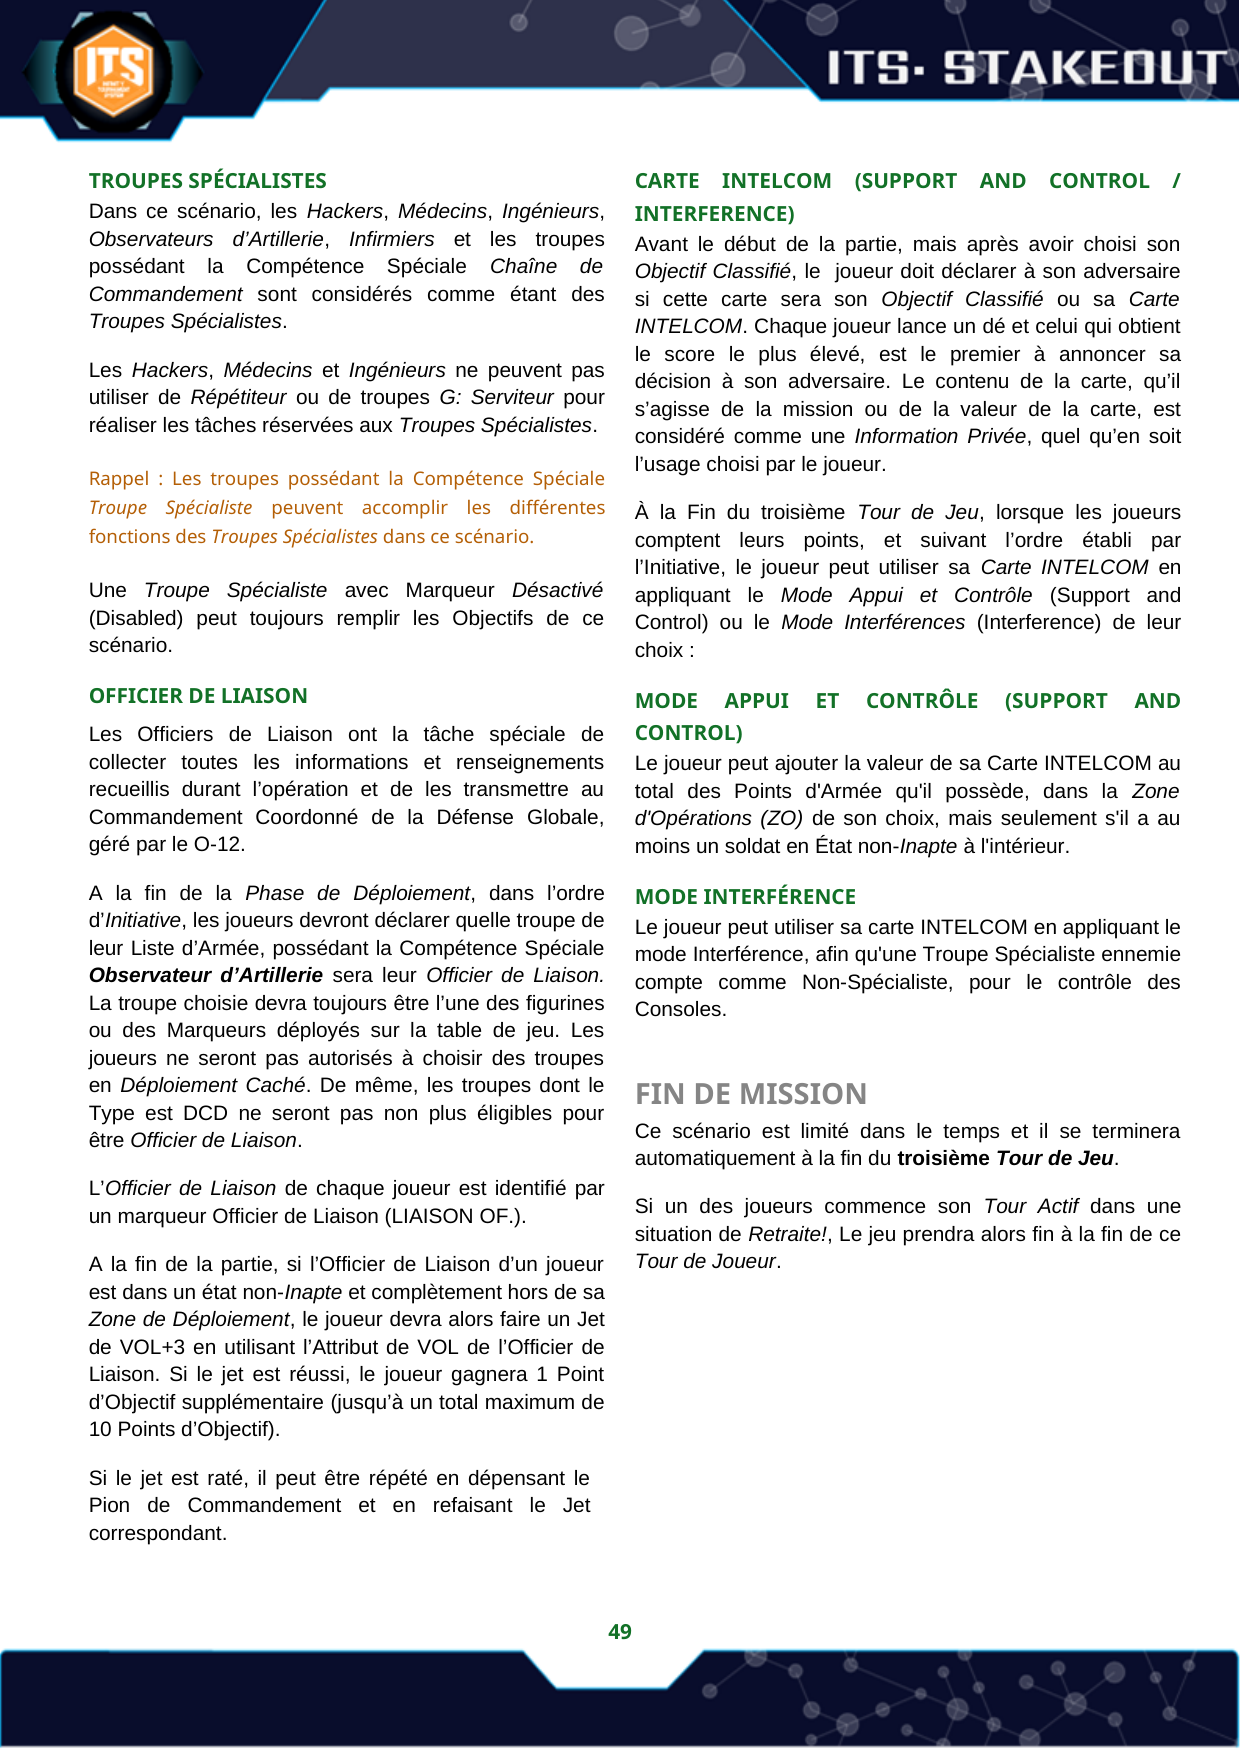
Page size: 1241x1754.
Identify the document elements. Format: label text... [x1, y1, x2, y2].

picture [0, 0, 1239, 143]
text Le joueur peut ajouter la valeur de sa Carte INTELCOM au total des Points d'Armée qu'il possède, dans la Zone d'Opérations (ZO) de son choix, mais seulement s'il a au moins un soldat en État non-Inapte à l'intérieur. [634, 751, 1181, 858]
subtitle MODE INTERFÉRENCE [634, 882, 1181, 910]
subtitle CARTE INTELCOM (SUPPORT AND CONTROL / INTERFERENCE) [634, 167, 1181, 228]
subtitle MODE APPUI ET CONTRÔLE (SUPPORT AND CONTROL) [634, 686, 1181, 747]
text Ce scénario est limité dans le temps et il se terminera automatiquement à la fin du troisième Tour de Jeu. [634, 1118, 1181, 1170]
subtitle OFFICIER DE LIAISON [88, 681, 605, 709]
text Une Troupe Spécialiste avec Marqueur Désactivé (Disabled) peut toujours remplir les Objectifs de ce scénario. [88, 578, 605, 657]
text L’Officier de Liaison de chaque joueur est identifié par un marqueur Officier de Liaison (LIAISON OF.). [88, 1176, 605, 1228]
text Les Officiers de Liaison ont la tâche spéciale de collecter toutes les informations et renseignements recueillis durant l’opération et de les transmettre au Commandement Coordonné de la Défense Globale, géré par le O-12. [88, 722, 605, 856]
text À la Fin du troisième Tour de Jeu, lorsque les joueurs comptent leurs points, et suivant l’ordre établi par l’Initiative, le joueur peut utiliser sa Carte INTELCOM en appliquant le Mode Appui et Contrôle (Support and Control) ou le Mode Interférences (Interference) de leur choix : [634, 500, 1181, 662]
text Les Hackers, Médecins et Ingénieurs ne peuvent pas utiliser de Répétiteur ou de troupes G: Serviteur pour réaliser les tâches réservées aux Troupes Spécialistes. [88, 357, 605, 436]
text Si le jet est raté, il peut être répété en dépensant le Pion de Commandement et en refaisant le Jet correspondant. [88, 1465, 591, 1544]
text A la fin de la partie, si l’Officier de Liaison d’un joueur est dans un état non-Inapte et complètement hors de sa Zone de Déploiement, le joueur devra alors faire un Jet de VOL+3 en utilisant l’Attribut de VOL de l’Officier de Liaison. Si le jet est réussi, le joueur gagnera 1 Point d’Objectif supplémentaire (jusqu’à un total maximum de 10 Points d’Objectif). [88, 1252, 605, 1441]
subtitle Rappel : Les troupes possédant la Compétence Spéciale Troupe Spécialiste peuvent accomplir les différentes fonctions des Troupes Spécialistes dans ce scénario. [88, 465, 606, 549]
subtitle TROUPES SPÉCIALISTES [88, 167, 605, 195]
text A la fin de la Phase de Déploiement, dans l’ordre d’Initiative, les joueurs devront déclarer quelle troupe de leur Liste d’Armée, possédant la Compétence Spéciale Observateur d’Artillerie sera leur Officier de Liaison. La troupe choisie devra toujours être l’une des figurines ou des Marqueurs déployés sur la table de jeu. Les joueurs ne seront pas autorisés à choisir des troupes en Déploiement Caché. De même, les troupes dont le Type est DCD ne seront pas non plus éligibles pour être Officier de Liaison. [88, 880, 605, 1152]
text Si un des joueurs commence son Tour Actif dans une situation de Retraite!, Le jeu prendra alors fin à la fin de ce Tour de Joueur. [634, 1194, 1181, 1273]
text Avant le début de la partie, mais après avoir choisi son Objectif Classifié, le joueur doit déclarer à son adversaire si cette carte sera son Objectif Classifié ou sa Carte INTELCOM. Chaque joueur lance un dé et celui qui obtient le score le plus élevé, est le premier à annoncer sa décision à son adversaire. Le contenu de la carte, qu’il s’agisse de la mission ou de la valeur de la carte, est considéré comme une Information Privée, quel qu’en soit l’usage choisi par le joueur. [634, 232, 1181, 476]
picture [0, 1641, 1241, 1751]
text Le joueur peut utiliser sa carte INTELCOM en appliquant le mode Interférence, afin qu'une Troupe Spécialiste ennemie compte comme Non-Spécialiste, pour le contrôle des Consoles. [634, 914, 1181, 1021]
subtitle FIN DE MISSION [634, 1073, 1181, 1113]
text Dans ce scénario, les Hackers, Médecins, Ingénieurs, Observateurs d’Artillerie, Infirmiers et les troupes possédant la Compétence Spéciale Chaîne de Commandement sont considérés comme étant des Troupes Spécialistes. [88, 199, 605, 333]
